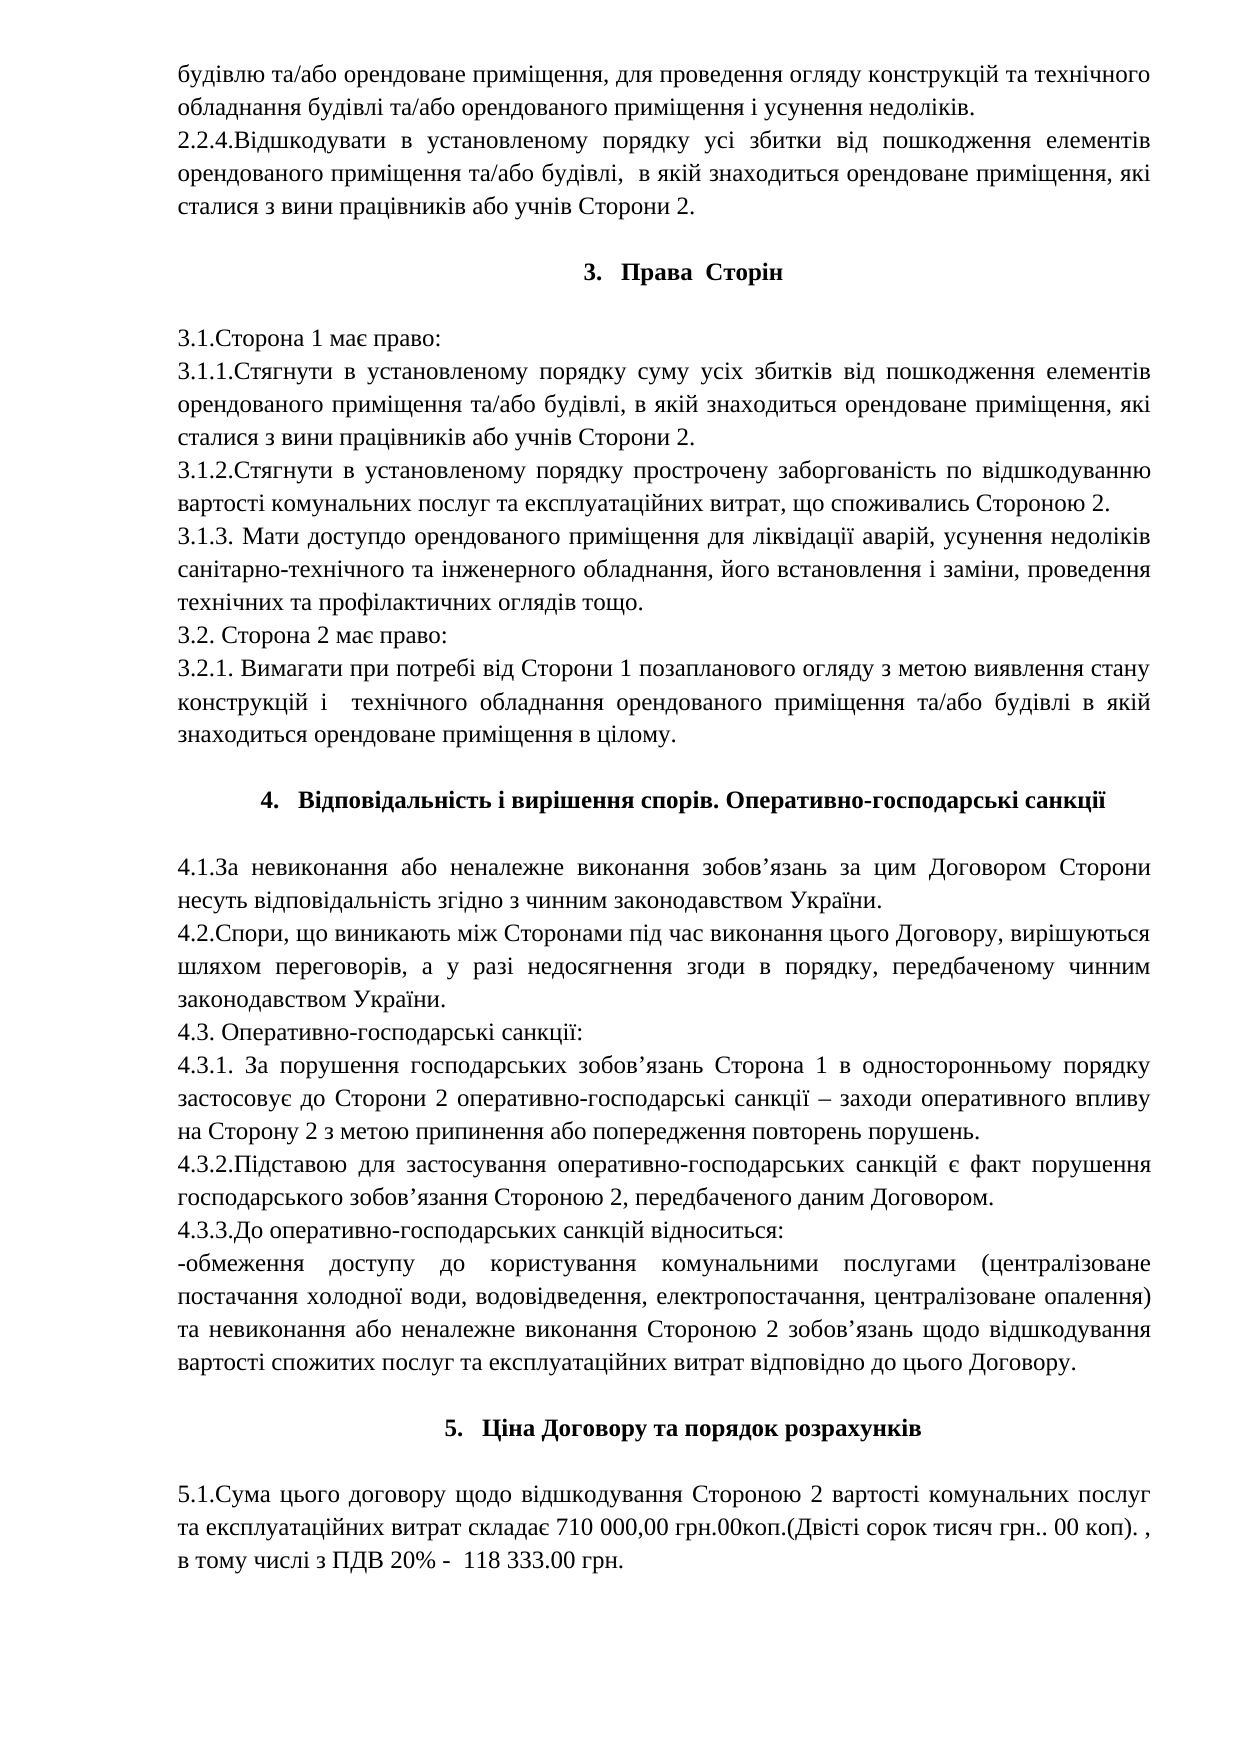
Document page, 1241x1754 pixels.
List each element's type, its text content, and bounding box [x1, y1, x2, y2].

list Права Сторін [215, 257, 1152, 286]
text 3.1.3. Мати доступдо орендованого приміщення для ліквідації аварій, усунення недоліків санітарно-технічного та інженерного обладнання, його встановлення і заміни, проведення технічних та профілактичних оглядів тощо. [177, 521, 1152, 616]
text 2.2.4.Відшкодувати в установленому порядку усі збитки від пошкодження елементів орендованого приміщення та/або будівлі, в якій знаходиться орендоване приміщення, які сталися з вини працівників або учнів Сторони 2. [177, 125, 1152, 220]
text 4.3.1. За порушення господарських зобов’язань Сторона 1 в односторонньому порядку застосовує до Сторони 2 оперативно-господарські санкції – заходи оперативного впливу на Сторону 2 з метою припинення або попередження повторень порушень. [177, 1050, 1152, 1144]
text 4.3.2.Підставою для застосування оперативно-господарських санкцій є факт порушення господарського зобов’язання Стороною 2, передбаченого даним Договором. [177, 1149, 1152, 1211]
text 5.1.Сума цього договору щодо відшкодування Стороною 2 вартості комунальних послуг та експлуатаційних витрат складає 710 000,00 грн.00коп.(Двісті сорок тисяч грн.. 00 коп). , в тому числі з ПДВ 20% - 118 333.00 грн. [177, 1479, 1152, 1574]
list Ціна Договору та порядок розрахунків [215, 1413, 1152, 1442]
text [177, 59, 1152, 121]
text 3.2. Сторона 2 має право: [177, 621, 1152, 649]
text 4.3. Оперативно-господарські санкції: [177, 1017, 1152, 1046]
text -обмеження доступу до користування комунальними послугами (централізоване постачання холодної води, водовідведення, електропостачання, централізоване опалення) та невиконання або неналежне виконання Стороною 2 зобов’язань щодо відшкодування вартості спожитих послуг та експлуатаційних витрат відповідно до цього Договору. [177, 1248, 1152, 1376]
text 3.1.1.Стягнути в установленому порядку суму усіх збитків від пошкодження елементів орендованого приміщення та/або будівлі, в якій знаходиться орендоване приміщення, які сталися з вини працівників або учнів Сторони 2. [177, 356, 1152, 451]
text 3.2.1. Вимагати при потребі від Сторони 1 позапланового огляду з метою виявлення стану конструкцій і технічного обладнання орендованого приміщення та/або будівлі в якій знаходиться орендоване приміщення в цілому. [177, 653, 1152, 748]
text 4.1.За невиконання або неналежне виконання зобов’язань за цим Договором Сторони несуть відповідальність згідно з чинним законодавством України. [177, 852, 1152, 913]
text 3.1.2.Стягнути в установленому порядку прострочену заборгованість по відшкодуванню вартості комунальних послуг та експлуатаційних витрат, що споживались Стороною 2. [177, 455, 1152, 517]
text 4.3.3.До оперативно-господарських санкцій відноситься: [177, 1215, 1152, 1244]
list Відповідальність і вирішення спорів. Оперативно-господарські санкції [215, 786, 1152, 814]
text 3.1.Сторона 1 має право: [177, 323, 1152, 352]
text 4.2.Спори, що виникають між Сторонами під час виконання цього Договору, вирішуються шляхом переговорів, а у разі недосягнення згоди в порядку, передбаченому чинним законодавством України. [177, 918, 1152, 1012]
